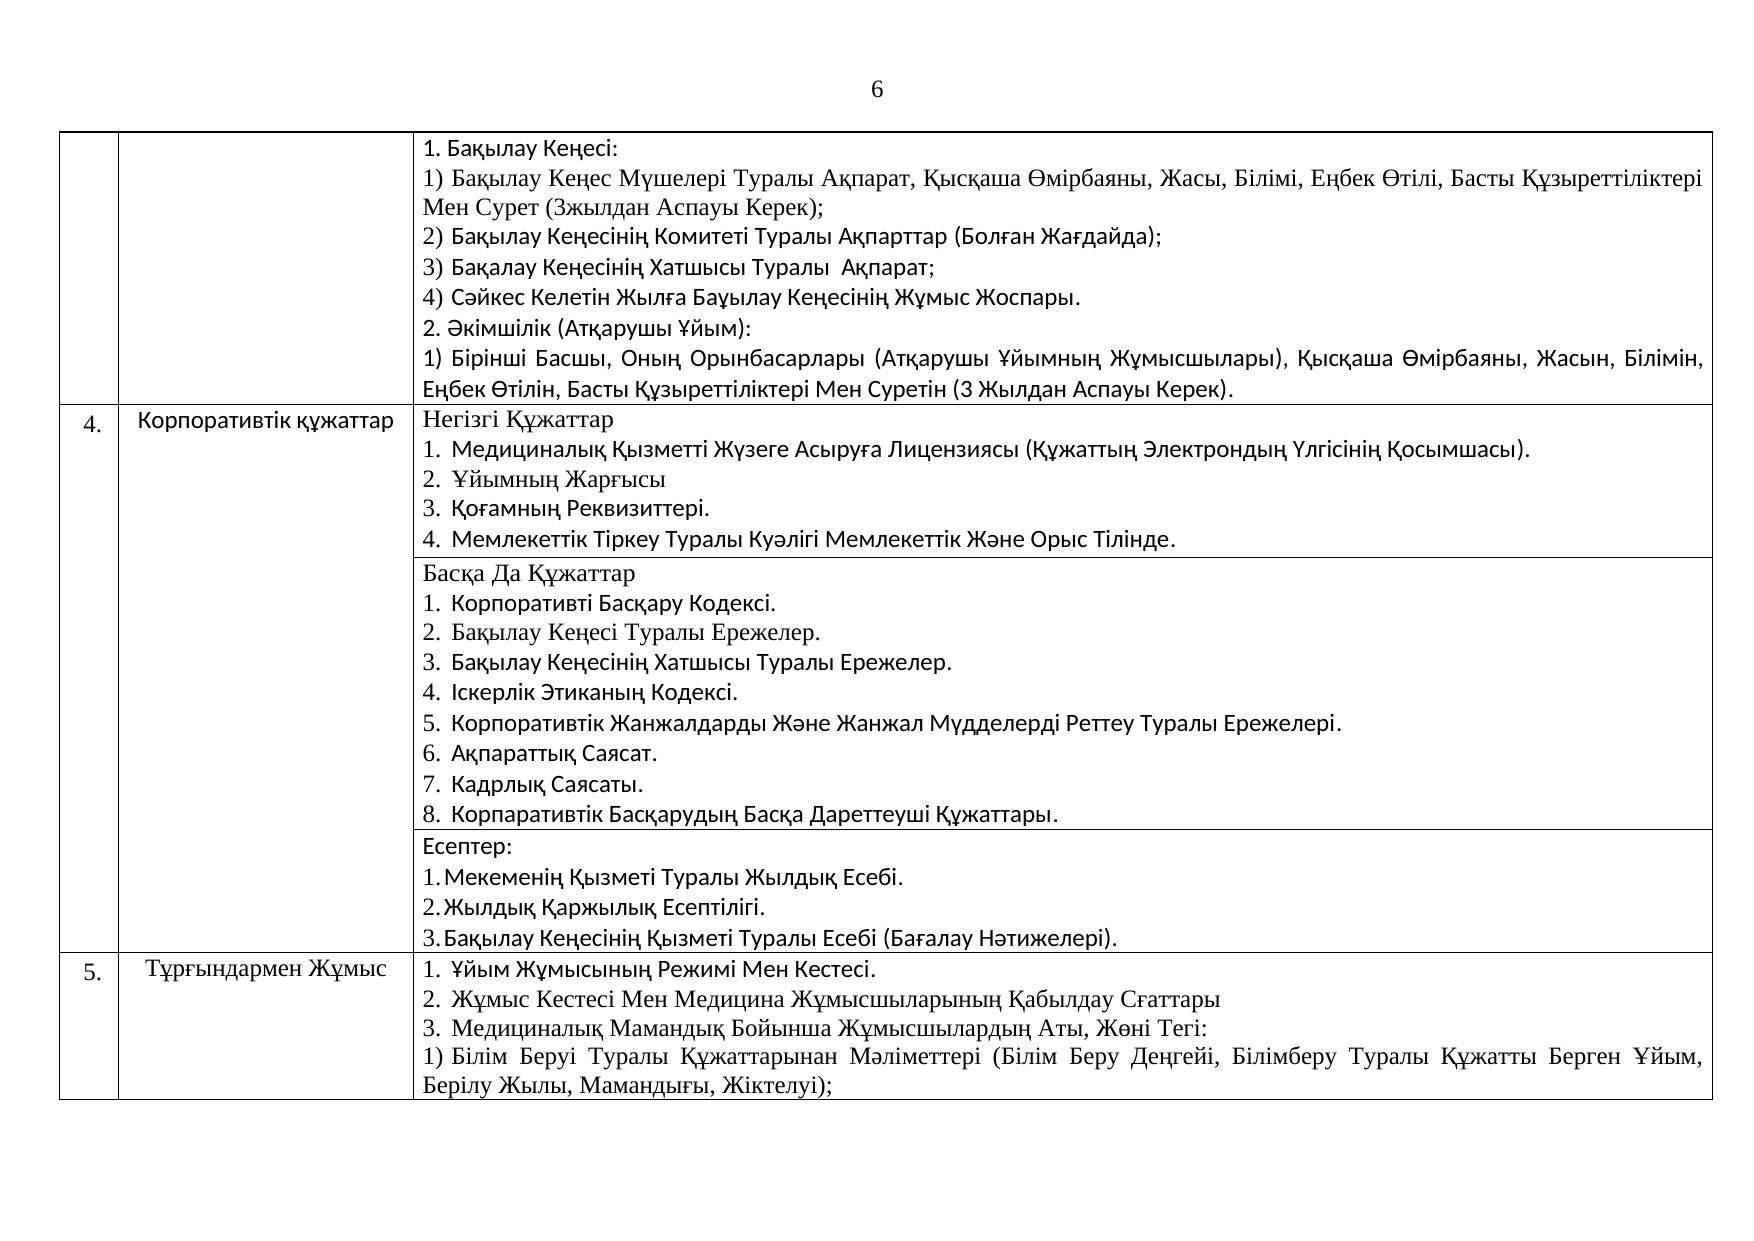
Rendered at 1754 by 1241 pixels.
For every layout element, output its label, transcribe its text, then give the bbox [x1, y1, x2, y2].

table_cell Басқа Да Құжаттар Корпоративті Басқару Кодексі. Бақылау Кеңесі Туралы Ережелер. Бақылау Кеңесінің Хатшысы Туралы Ережелер. Іскерлік Этиканың Кодексі. Корпоративтік Жанжалдарды Және Жанжал Мүдделерді Реттеу Туралы Ережелері. Ақпараттық Саясат. Кадрлық Саясаты. Корпаративтік Басқарудың Басқа Дареттеуші Құжаттары. [414, 558, 1712, 829]
table_cell Корпоративтік құжаттар [119, 405, 413, 952]
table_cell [119, 133, 413, 403]
table_cell Есептер: Мекеменің Қызметі Туралы Жылдық Есебі. Жылдық Қаржылық Есептілігі. Бақылау Кеңесінің Қызметі Туралы Есебі (Бағалау Нәтижелері). [414, 830, 1712, 952]
table_cell 4. [60, 405, 118, 952]
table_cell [414, 953, 1712, 1099]
table_cell 5. [60, 953, 118, 1099]
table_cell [414, 133, 1712, 403]
table_cell Тұрғындармен Жұмыс [119, 953, 413, 1099]
table_cell Негізгі Құжаттар Медициналық Қызметті Жүзеге Асыруға Лицензиясы (Құжаттың Электрондың Үлгісінің Қосымшасы). Ұйымның Жарғысы Қоғамның Реквизиттері. Мемлекеттік Тіркеу Туралы Куәлігі Мемлекеттік Және Орыс Тілінде. [414, 405, 1712, 557]
table_cell 3. [60, 133, 118, 403]
